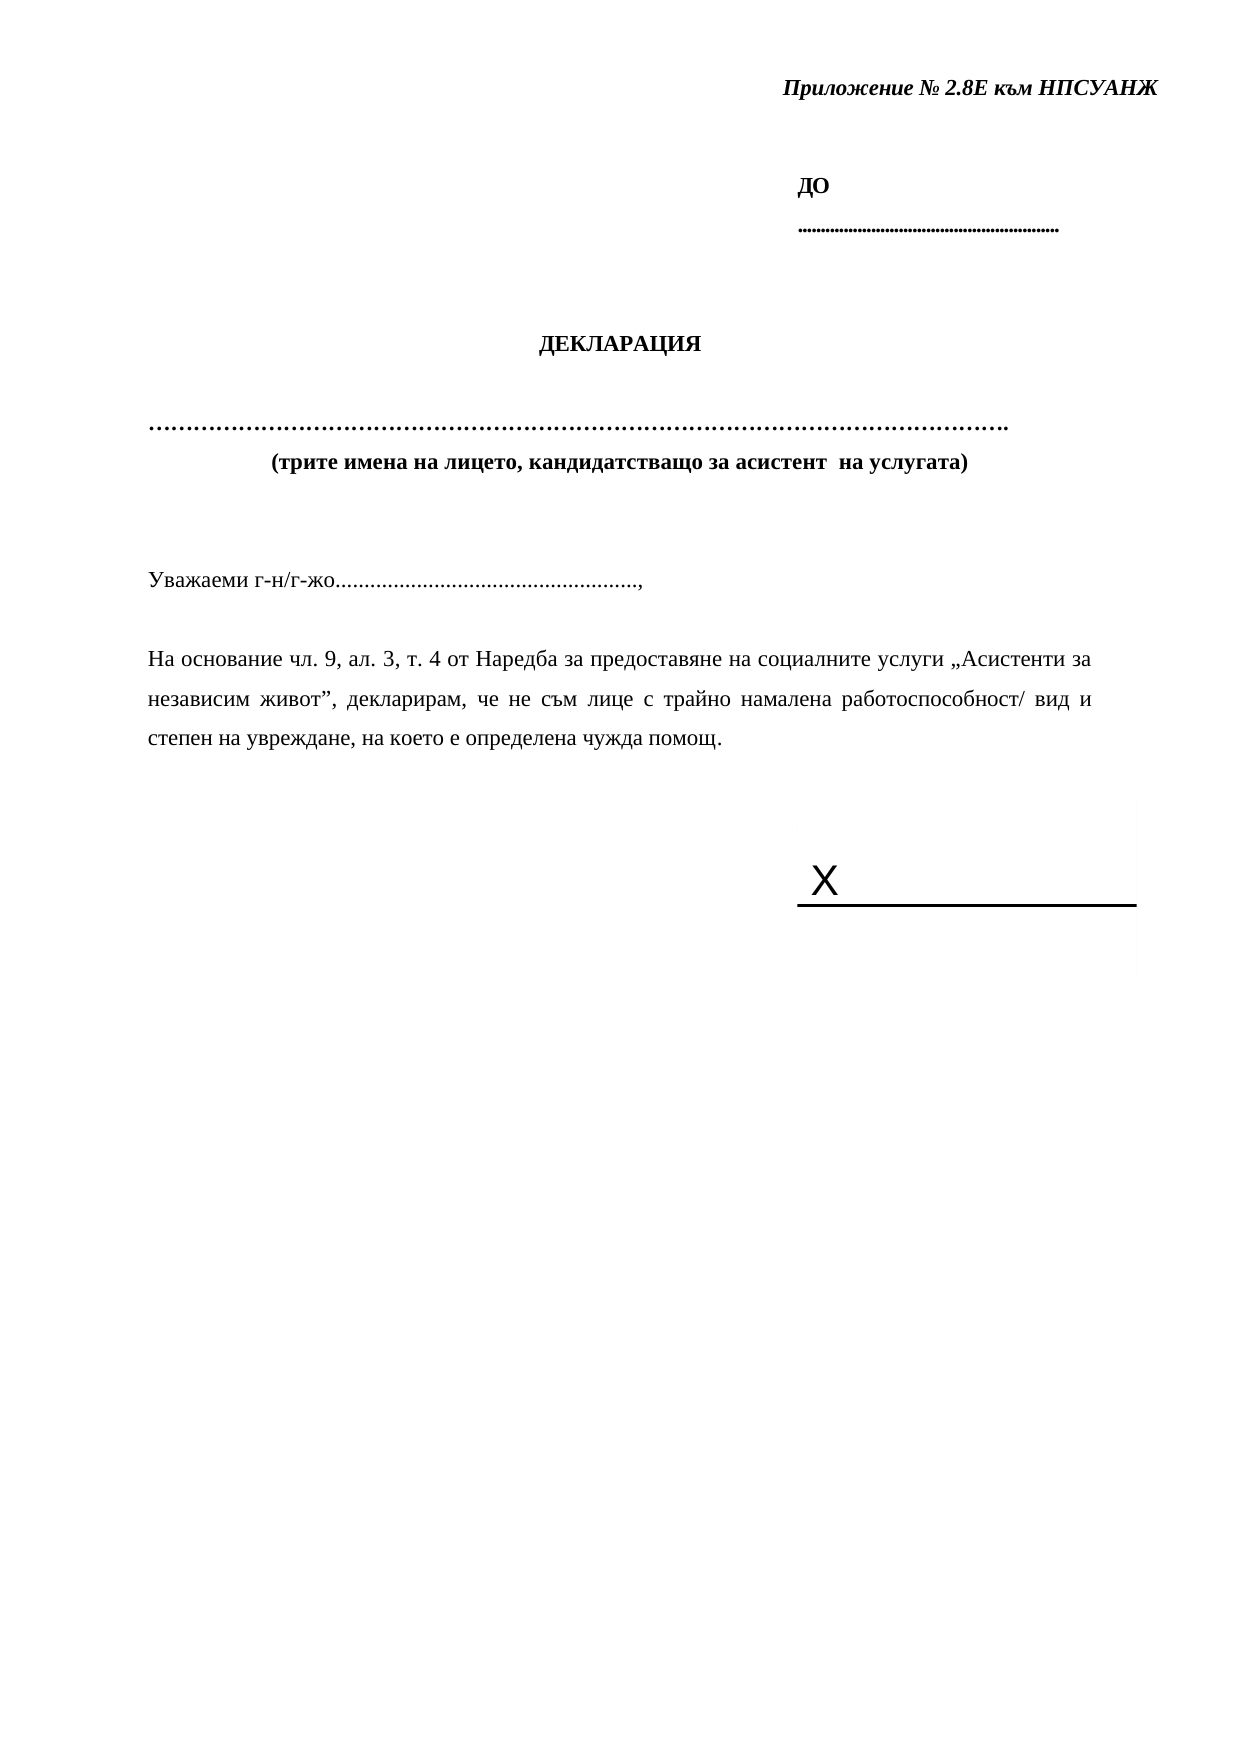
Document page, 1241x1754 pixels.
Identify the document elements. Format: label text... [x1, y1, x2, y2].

text Уважаеми г-н/г-жо...................................................., [148, 566, 1093, 593]
text ДО [129, 172, 1093, 198]
text (трите имена на лицето, кандидатстващо за асистент на услугата) [148, 448, 1093, 474]
text На основание чл. 9, ал. 3, т. 4 от Наредба за предоставяне на социалните услуги „Асистенти за независим живот”, декларирам, че не съм лице с трайно намалена работоспособност/ вид и степен на увреждане, на което е определена чужда помощ. [148, 645, 1093, 751]
text ……………………………………………………………………………………………………. [148, 408, 1093, 435]
text ......................................................... [148, 211, 1093, 237]
text ДЕКЛАРАЦИЯ [148, 329, 1093, 356]
